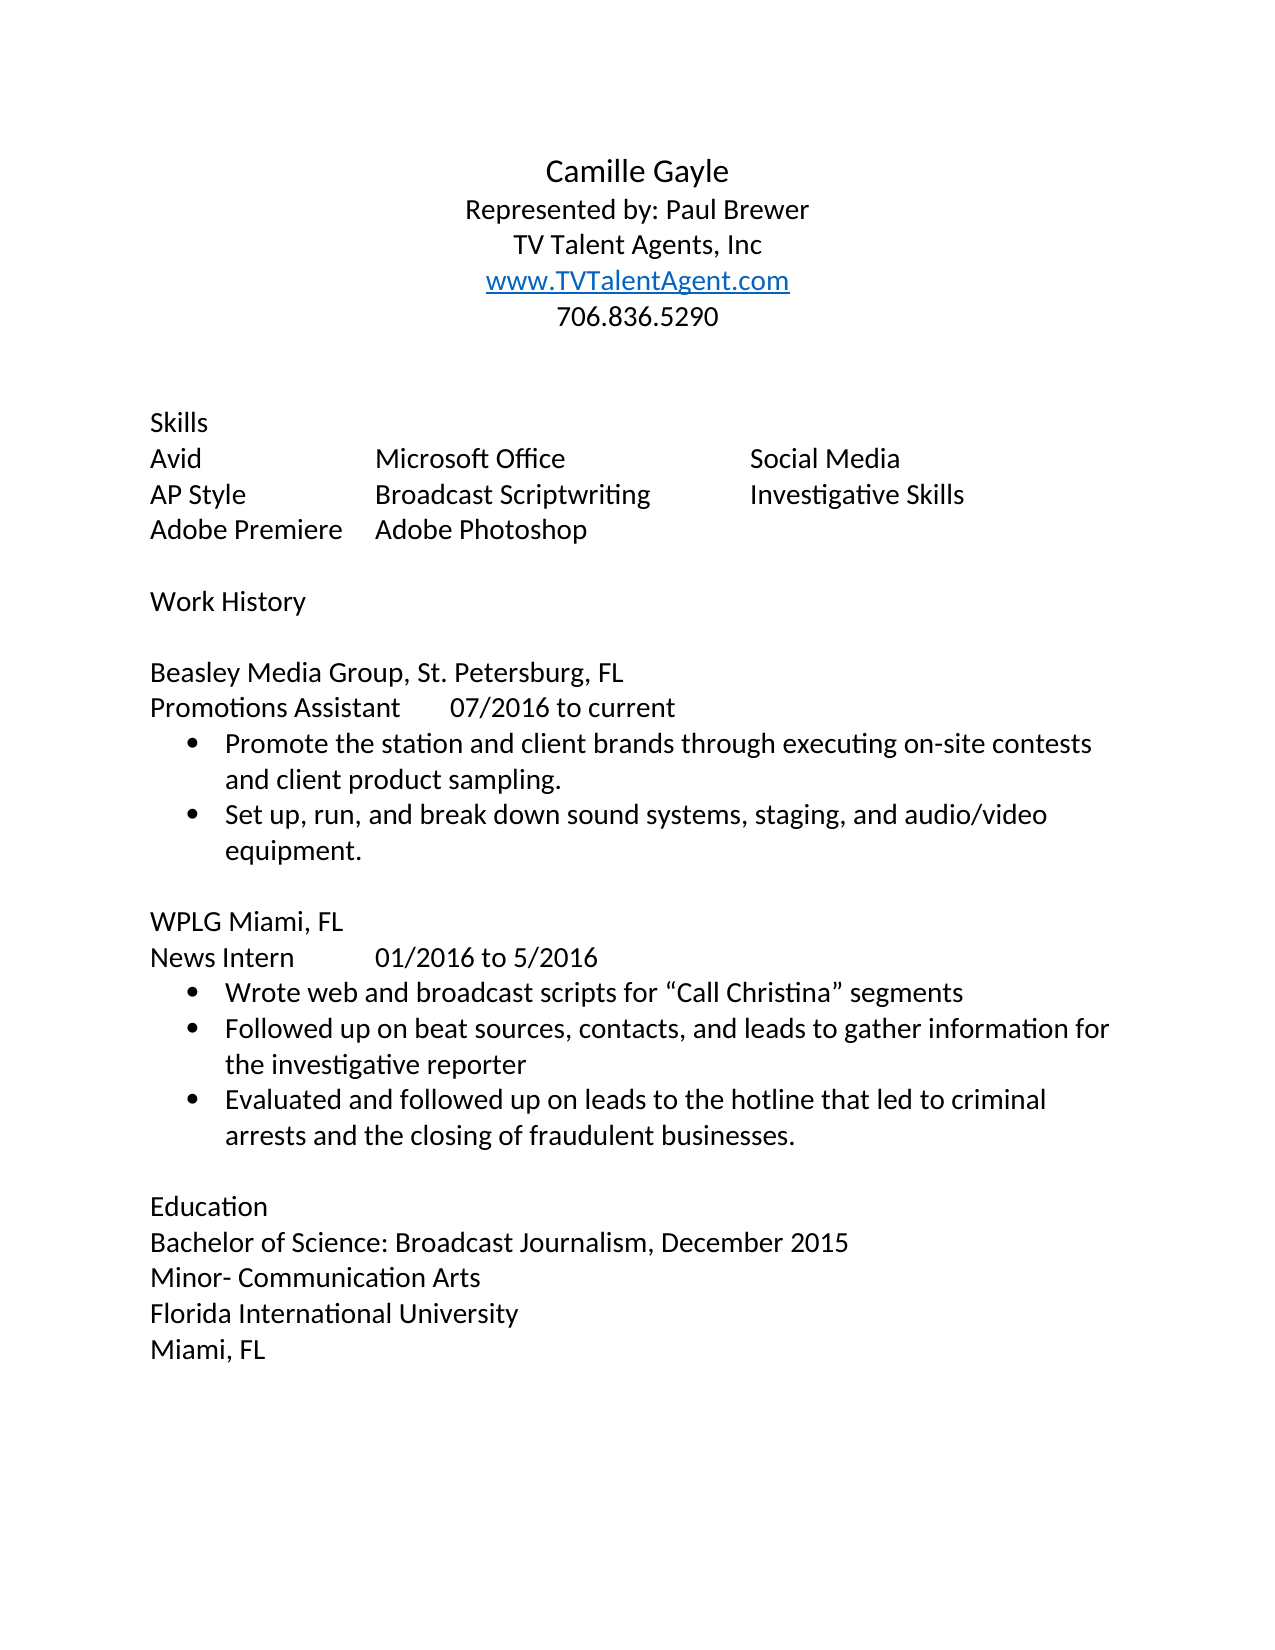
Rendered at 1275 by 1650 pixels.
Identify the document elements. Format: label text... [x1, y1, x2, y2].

text AP Style Broadcast Scriptwriting Investigative Skills [150, 476, 1125, 511]
text Promotions Assistant 07/2016 to current [150, 689, 1125, 725]
text Miami, FL [150, 1331, 1125, 1366]
list Promote the station and client brands through executing on-site contests and client product sampling. [187, 725, 1125, 796]
text Bachelor of Science: Broadcast Journalism, December 2015 [150, 1224, 1125, 1259]
text www.TVTalentAgent.com [150, 262, 1125, 298]
text Skills [150, 404, 1125, 440]
text Adobe Premiere Adobe Photoshop [150, 511, 1125, 547]
text WPLG Miami, FL [150, 903, 1125, 939]
list Followed up on beat sources, contacts, and leads to gather information for the investigative reporter [187, 1010, 1125, 1081]
text TV Talent Agents, Inc [150, 226, 1125, 262]
text Beasley Media Group, St. Petersburg, FL [150, 654, 1125, 689]
text Avid Microsoft Office Social Media [150, 440, 1125, 476]
text 706.836.5290 [150, 298, 1125, 333]
text Camille Gayle [150, 150, 1125, 191]
list Set up, run, and break down sound systems, staging, and audio/video equipment. [187, 796, 1125, 868]
text Florida International University [150, 1295, 1125, 1331]
text Work History [150, 583, 1125, 618]
list Evaluated and followed up on leads to the hotline that led to criminal arrests and the closing of fraudulent businesses. [187, 1081, 1125, 1153]
text Education [150, 1188, 1125, 1224]
text News Intern 01/2016 to 5/2016 [150, 939, 1125, 974]
text Minor- Communication Arts [150, 1259, 1125, 1295]
list Wrote web and broadcast scripts for “Call Christina” segments [187, 974, 1125, 1010]
text Represented by: Paul Brewer [150, 191, 1125, 226]
